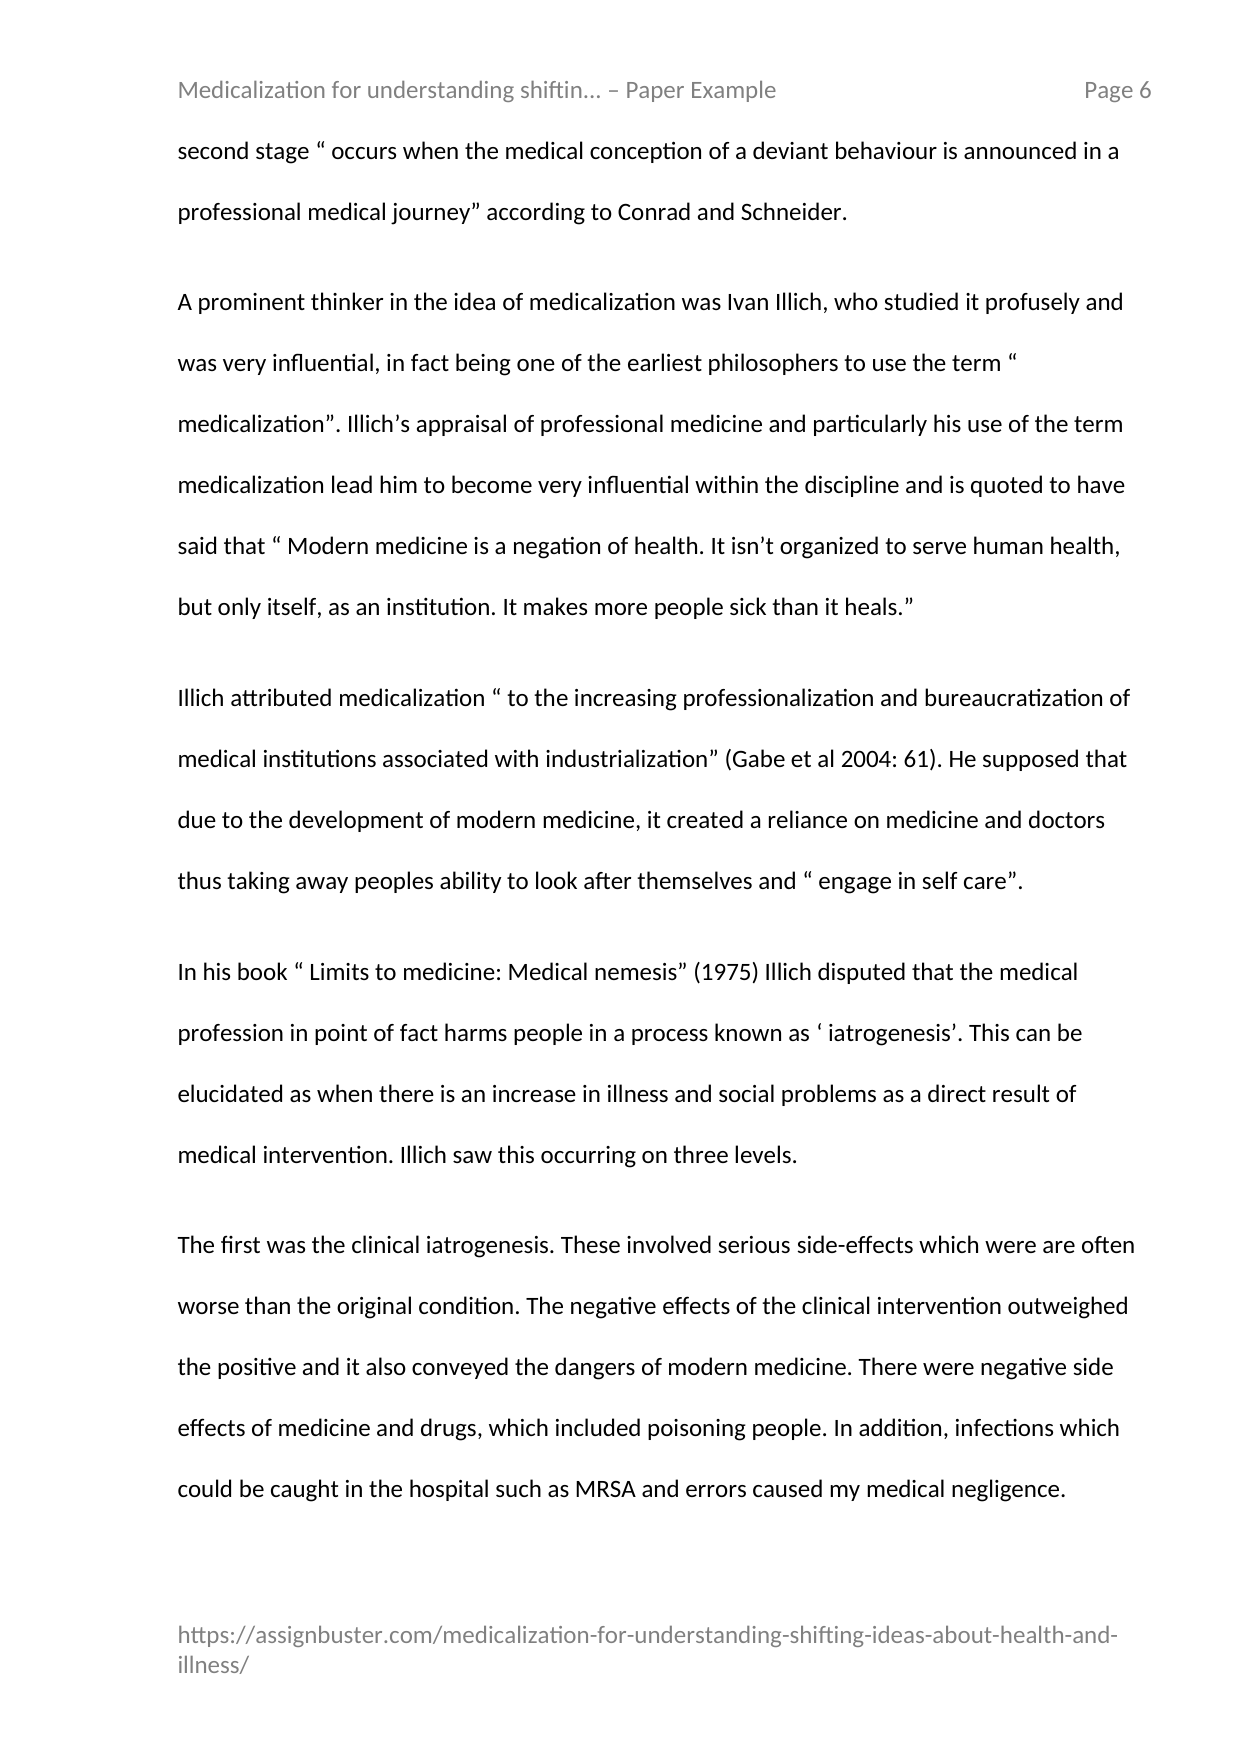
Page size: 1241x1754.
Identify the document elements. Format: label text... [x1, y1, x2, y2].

text Illich attributed medicalization “ to the increasing professionalization and bureaucratization of medical institutions associated with industrialization” (Gabe et al 2004: 61). He supposed that due to the development of modern medicine, it created a reliance on medicine and doctors thus taking away peoples ability to look after themselves and “ engage in self care”. [177, 682, 1152, 896]
text A prominent thinker in the idea of medicalization was Ivan Illich, who studied it profusely and was very influential, in fact being one of the earliest philosophers to use the term “ medicalization”. Illich’s appraisal of professional medicine and particularly his use of the term medicalization lead him to become very influential within the discipline and is quoted to have said that “ Modern medicine is a negation of health. It isn’t organized to serve human health, but only itself, as an institution. It makes more people sick than it heals.” [177, 286, 1152, 622]
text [177, 135, 1152, 226]
text In his book “ Limits to medicine: Medical nemesis” (1975) Illich disputed that the medical profession in point of fact harms people in a process known as ‘ iatrogenesis’. This can be elucidated as when there is an increase in illness and social problems as a direct result of medical intervention. Illich saw this occurring on three levels. [177, 956, 1152, 1169]
text The first was the clinical iatrogenesis. These involved serious side-effects which were are often worse than the original condition. The negative effects of the clinical intervention outweighed the positive and it also conveyed the dangers of modern medicine. There were negative side effects of medicine and drugs, which included poisoning people. In addition, infections which could be caught in the hospital such as MRSA and errors caused my medical negligence. [177, 1229, 1152, 1504]
